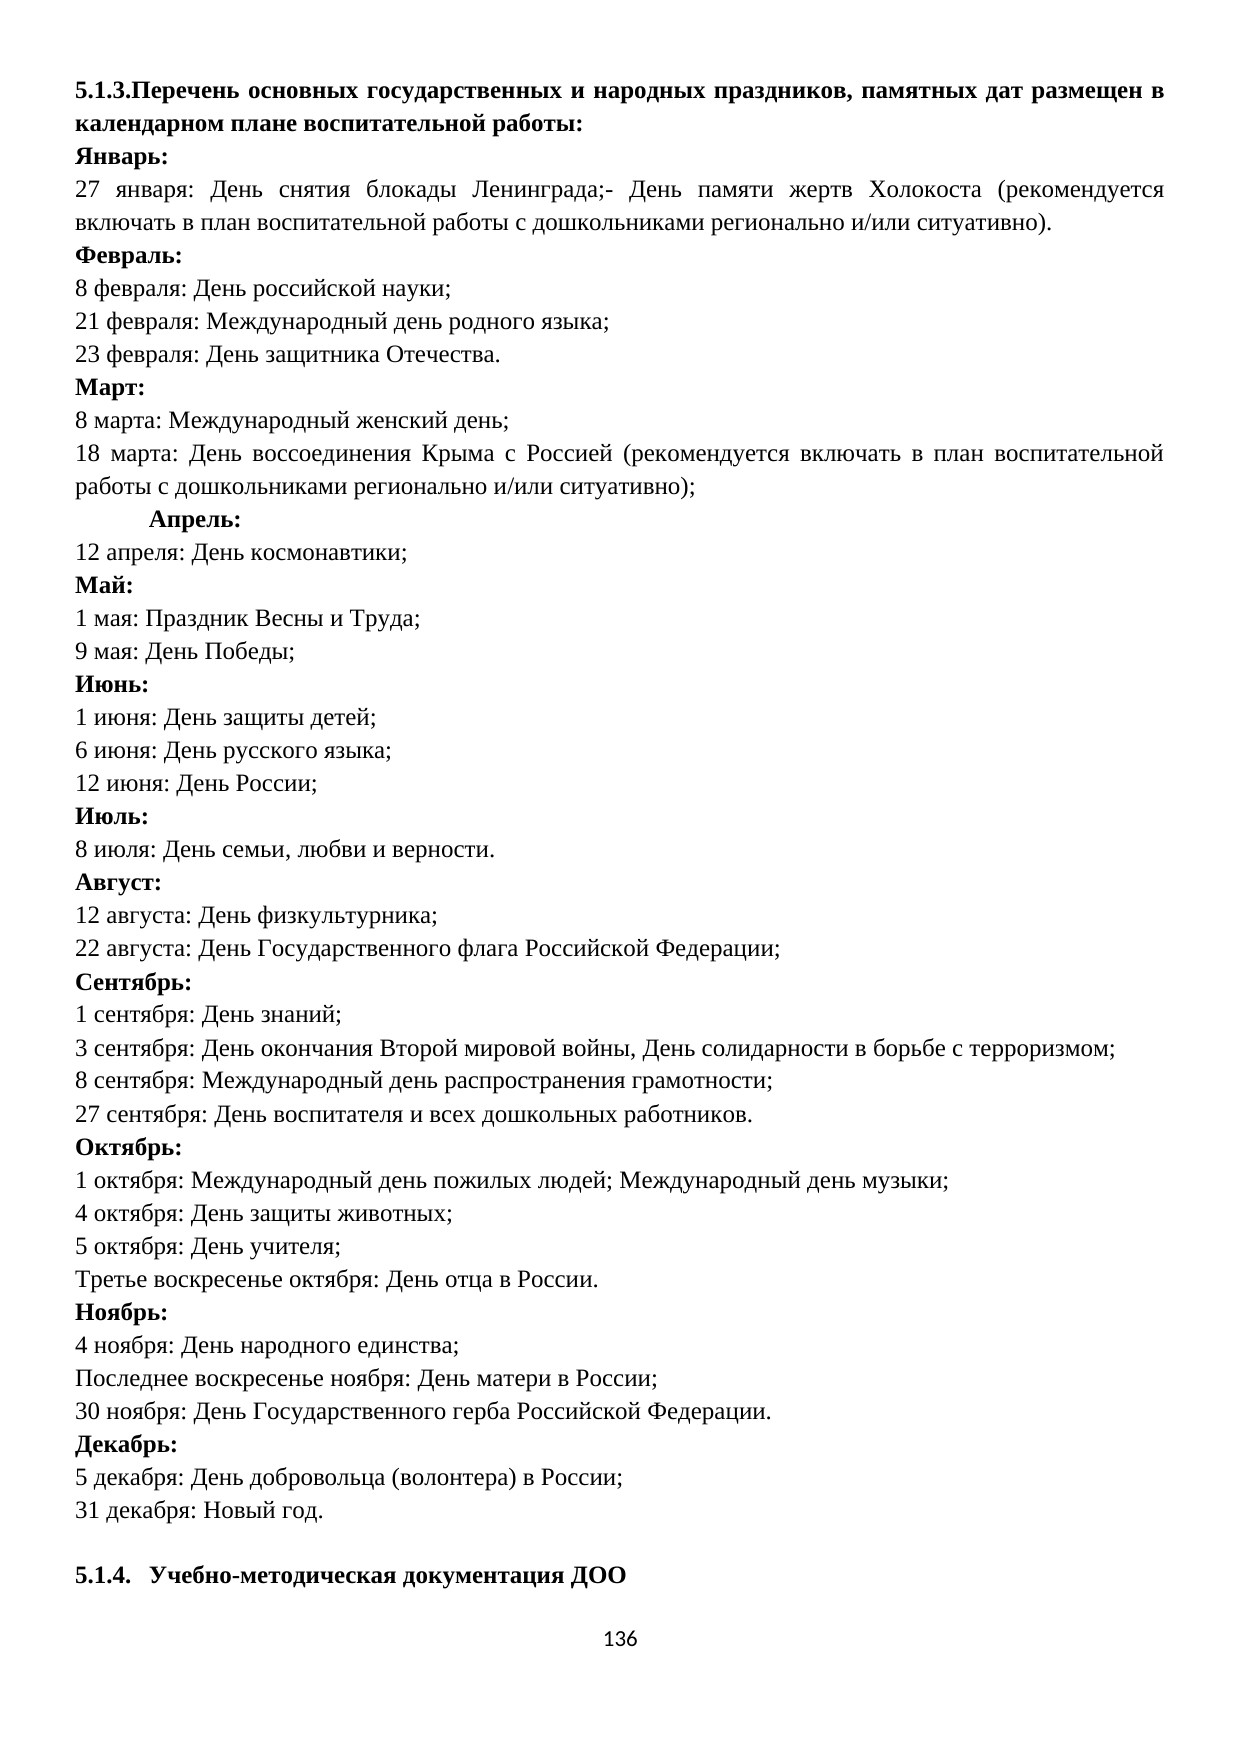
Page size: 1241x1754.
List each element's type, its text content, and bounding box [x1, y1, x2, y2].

text Декабрь: [75, 1429, 1165, 1458]
text 5.1.3.Перечень основных государственных и народных праздников, памятных дат размещен в календарном плане воспитательной работы: [75, 75, 1165, 137]
text Январь: [75, 141, 1165, 170]
text Март: [75, 372, 1165, 401]
text 1 сентября: День знаний; [75, 999, 1165, 1028]
text Последнее воскресенье ноября: День матери в России; [75, 1363, 1165, 1392]
text 23 февраля: День защитника Отечества. [75, 339, 1165, 368]
text 5.1.4. Учебно-методическая документация ДОО [75, 1560, 1165, 1589]
text Май: [75, 570, 1165, 599]
text Июль: [75, 801, 1165, 830]
text 8 февраля: День российской науки; [75, 273, 1165, 302]
text 4 октября: День защиты животных; [75, 1198, 1165, 1226]
text 1 октября: Международный день пожилых людей; Международный день музыки; [75, 1165, 1165, 1193]
text 18 марта: День воссоединения Крыма с Россией (рекомендуется включать в план воспитательной работы с дошкольниками регионально и/или ситуативно); [75, 438, 1165, 500]
text 8 июля: День семьи, любви и верности. [75, 834, 1165, 863]
text 30 ноября: День Государственного герба Российской Федерации. [75, 1396, 1165, 1424]
text 8 марта: Международный женский день; [75, 405, 1165, 434]
text 31 декабря: Новый год. [75, 1495, 1165, 1524]
text 9 мая: День Победы; [75, 636, 1165, 665]
text Сентябрь: [75, 967, 1165, 995]
text 4 ноября: День народного единства; [75, 1330, 1165, 1358]
text 27 января: День снятия блокады Ленинграда;- День памяти жертв Холокоста (рекомендуется включать в план воспитательной работы с дошкольниками регионально и/или ситуативно). [75, 174, 1165, 236]
text 27 сентября: День воспитателя и всех дошкольных работников. [75, 1099, 1165, 1127]
text 12 апреля: День космонавтики; [75, 537, 1165, 566]
text Июнь: [75, 669, 1165, 698]
text 22 августа: День Государственного флага Российской Федерации; [75, 933, 1165, 962]
text 12 августа: День физкультурника; [75, 901, 1165, 929]
text 1 июня: День защиты детей; [75, 702, 1165, 731]
text 21 февраля: Международный день родного языка; [75, 306, 1165, 335]
text 8 сентября: Международный день распространения грамотности; [75, 1066, 1165, 1094]
text Февраль: [75, 240, 1165, 269]
text 6 июня: День русского языка; [75, 735, 1165, 764]
text 1 мая: Праздник Весны и Труда; [75, 603, 1165, 632]
text 5 октября: День учителя; [75, 1231, 1165, 1259]
text Август: [75, 867, 1165, 896]
text Октябрь: [75, 1132, 1165, 1160]
text 5 декабря: День добровольца (волонтера) в России; [75, 1462, 1165, 1491]
text Ноябрь: [75, 1297, 1165, 1326]
text 3 сентября: День окончания Второй мировой войны, День солидарности в борьбе с терроризмом; [75, 1033, 1165, 1061]
text Третье воскресенье октября: День отца в России. [75, 1264, 1165, 1292]
text 12 июня: День России; [75, 768, 1165, 797]
text Апрель: [75, 504, 1165, 533]
